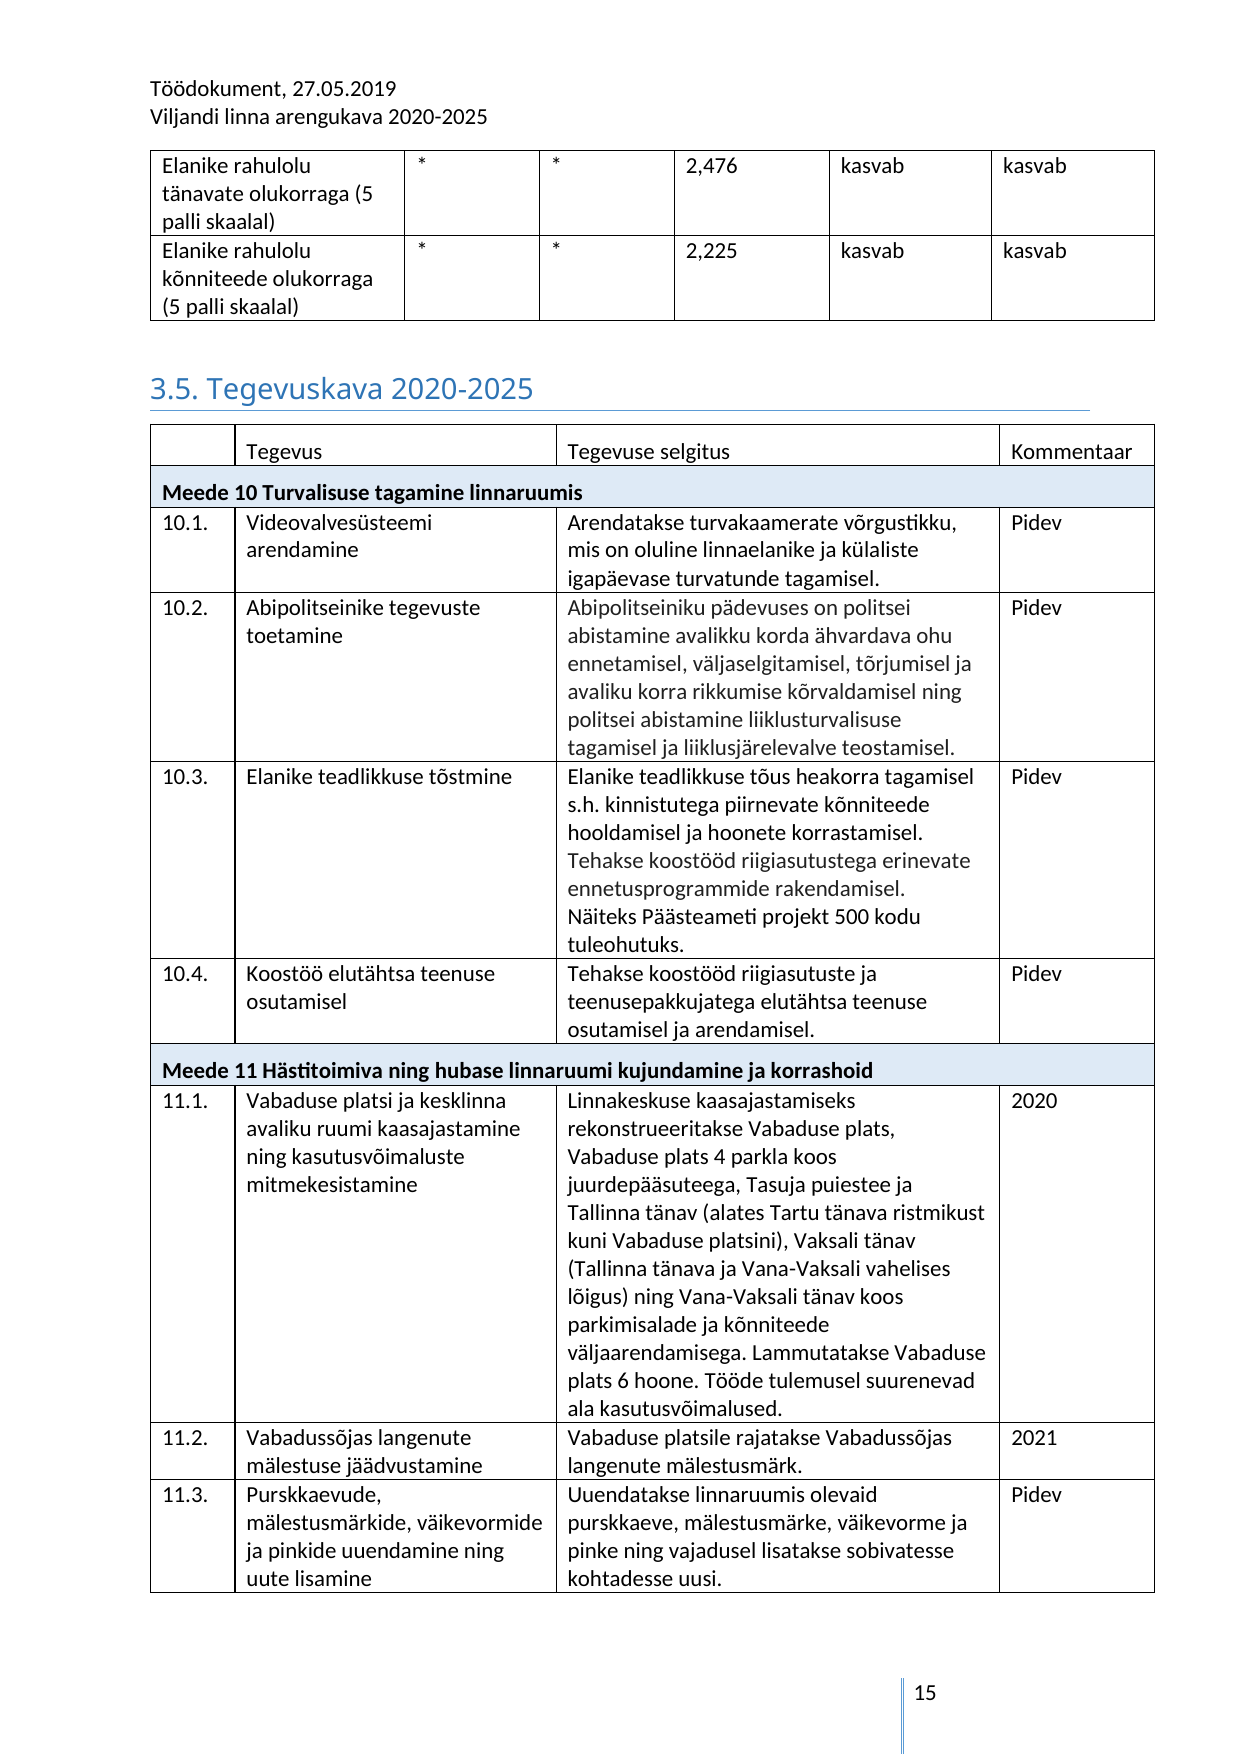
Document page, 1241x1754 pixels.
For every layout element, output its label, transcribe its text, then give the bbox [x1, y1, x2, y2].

table_cell kasvab [830, 151, 991, 235]
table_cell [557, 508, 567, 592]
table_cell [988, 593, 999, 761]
table_cell Arendatakse turvakaamerate võrgustikku, mis on oluline linnaelanike ja külaliste igapäevase turvatunde tagamisel. [880, 508, 999, 592]
table_cell Koostöö elutähtsa teenuse osutamisel [236, 959, 556, 1043]
table_cell 11.2. [151, 1423, 234, 1479]
table_cell Elanike rahulolu tänavate olukorraga (5 palli skaalal) [151, 151, 404, 235]
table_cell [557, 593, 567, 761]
table_cell Pidev [1000, 959, 1154, 1043]
table_cell kasvab [992, 236, 1154, 320]
table_header Tegevus [236, 425, 556, 465]
table_cell kasvab [992, 151, 1154, 235]
table_cell Pidev [1000, 762, 1154, 958]
table_header Kommentaar [1000, 425, 1154, 465]
table_cell Uuendatakse linnaruumis olevaid purskkaeve, mälestusmärke, väikevorme ja pinke ning vajadusel lisatakse sobivatesse kohtadesse uusi. [557, 1480, 999, 1592]
table_cell 2020 [1000, 1086, 1154, 1422]
table_header [151, 425, 234, 465]
table_cell 2,476 [675, 151, 829, 235]
table_cell 11.1. [151, 1086, 234, 1422]
table_cell 11.3. [151, 1480, 234, 1592]
table_cell Elanike teadlikkuse tõstmine [236, 762, 556, 958]
table_cell Vabadussõjas langenute mälestuse jäädvustamine [236, 1423, 556, 1479]
table_cell 10.2. [151, 593, 234, 761]
table_cell * [540, 236, 674, 320]
table_cell 10.4. [151, 959, 234, 1043]
table_cell Meede 11 Hästitoimiva ning hubase linnaruumi kujundamine ja korrashoid [151, 1044, 1154, 1085]
table_cell Abipolitseinike tegevuste toetamine [236, 593, 556, 761]
table_cell 10.3. [151, 762, 234, 958]
table_cell 10.1. [151, 508, 234, 592]
table_cell Meede 10 Turvalisuse tagamine linnaruumis [151, 466, 1154, 507]
subtitle 3.5. Tegevuskava 2020-2025 [150, 368, 1090, 410]
table_cell 2,225 [675, 236, 829, 320]
table_cell * [405, 236, 539, 320]
table_cell Linnakeskuse kaasajastamiseks rekonstrueeritakse Vabaduse plats, Vabaduse plats 4 parkla koos juurdepääsuteega, Tasuja puiestee ja Tallinna tänav (alates Tartu tänava ristmikust kuni Vabaduse platsini), Vaksali tänav (Tallinna tänava ja Vana-Vaksali vahelises lõigus) ning Vana-Vaksali tänav koos parkimisalade ja kõnniteede väljaarendamisega. Lammutatakse Vabaduse plats 6 hoone. Tööde tulemusel suurenevad ala kasutusvõimalused. [557, 1086, 999, 1422]
table_cell * [405, 151, 539, 235]
table_cell Pidev [1000, 508, 1154, 592]
table_cell Videovalvesüsteemi arendamine [236, 508, 556, 592]
table_cell Vabaduse platsi ja kesklinna avaliku ruumi kaasajastamine ning kasutusvõimaluste mitmekesistamine [236, 1086, 556, 1422]
table_cell Purskkaevude, mälestusmärkide, väikevormide ja pinkide uuendamine ning uute lisamine [236, 1480, 556, 1592]
table_cell Pidev [1000, 1480, 1154, 1592]
table_cell Tehakse koostööd riigiasutuste ja teenusepakkujatega elutähtsa teenuse osutamisel ja arendamisel. [557, 959, 999, 1043]
table_cell Pidev [1000, 593, 1154, 761]
table_cell Elanike teadlikkuse tõus heakorra tagamisel s.h. kinnistutega piirnevate kõnniteede hooldamisel ja hoonete korrastamisel. Tehakse koostööd riigiasutustega erinevate ennetusprogrammide rakendamisel. Näiteks Päästeameti projekt 500 kodu tuleohutuks. [557, 762, 999, 958]
table_header Tegevuse selgitus [557, 425, 999, 465]
table_cell 2021 [1000, 1423, 1154, 1479]
table_cell Vabaduse platsile rajatakse Vabadussõjas langenute mälestusmärk. [557, 1423, 999, 1479]
table_cell Elanike rahulolu kõnniteede olukorraga (5 palli skaalal) [151, 236, 404, 320]
table_cell kasvab [830, 236, 991, 320]
table_cell * [540, 151, 674, 235]
